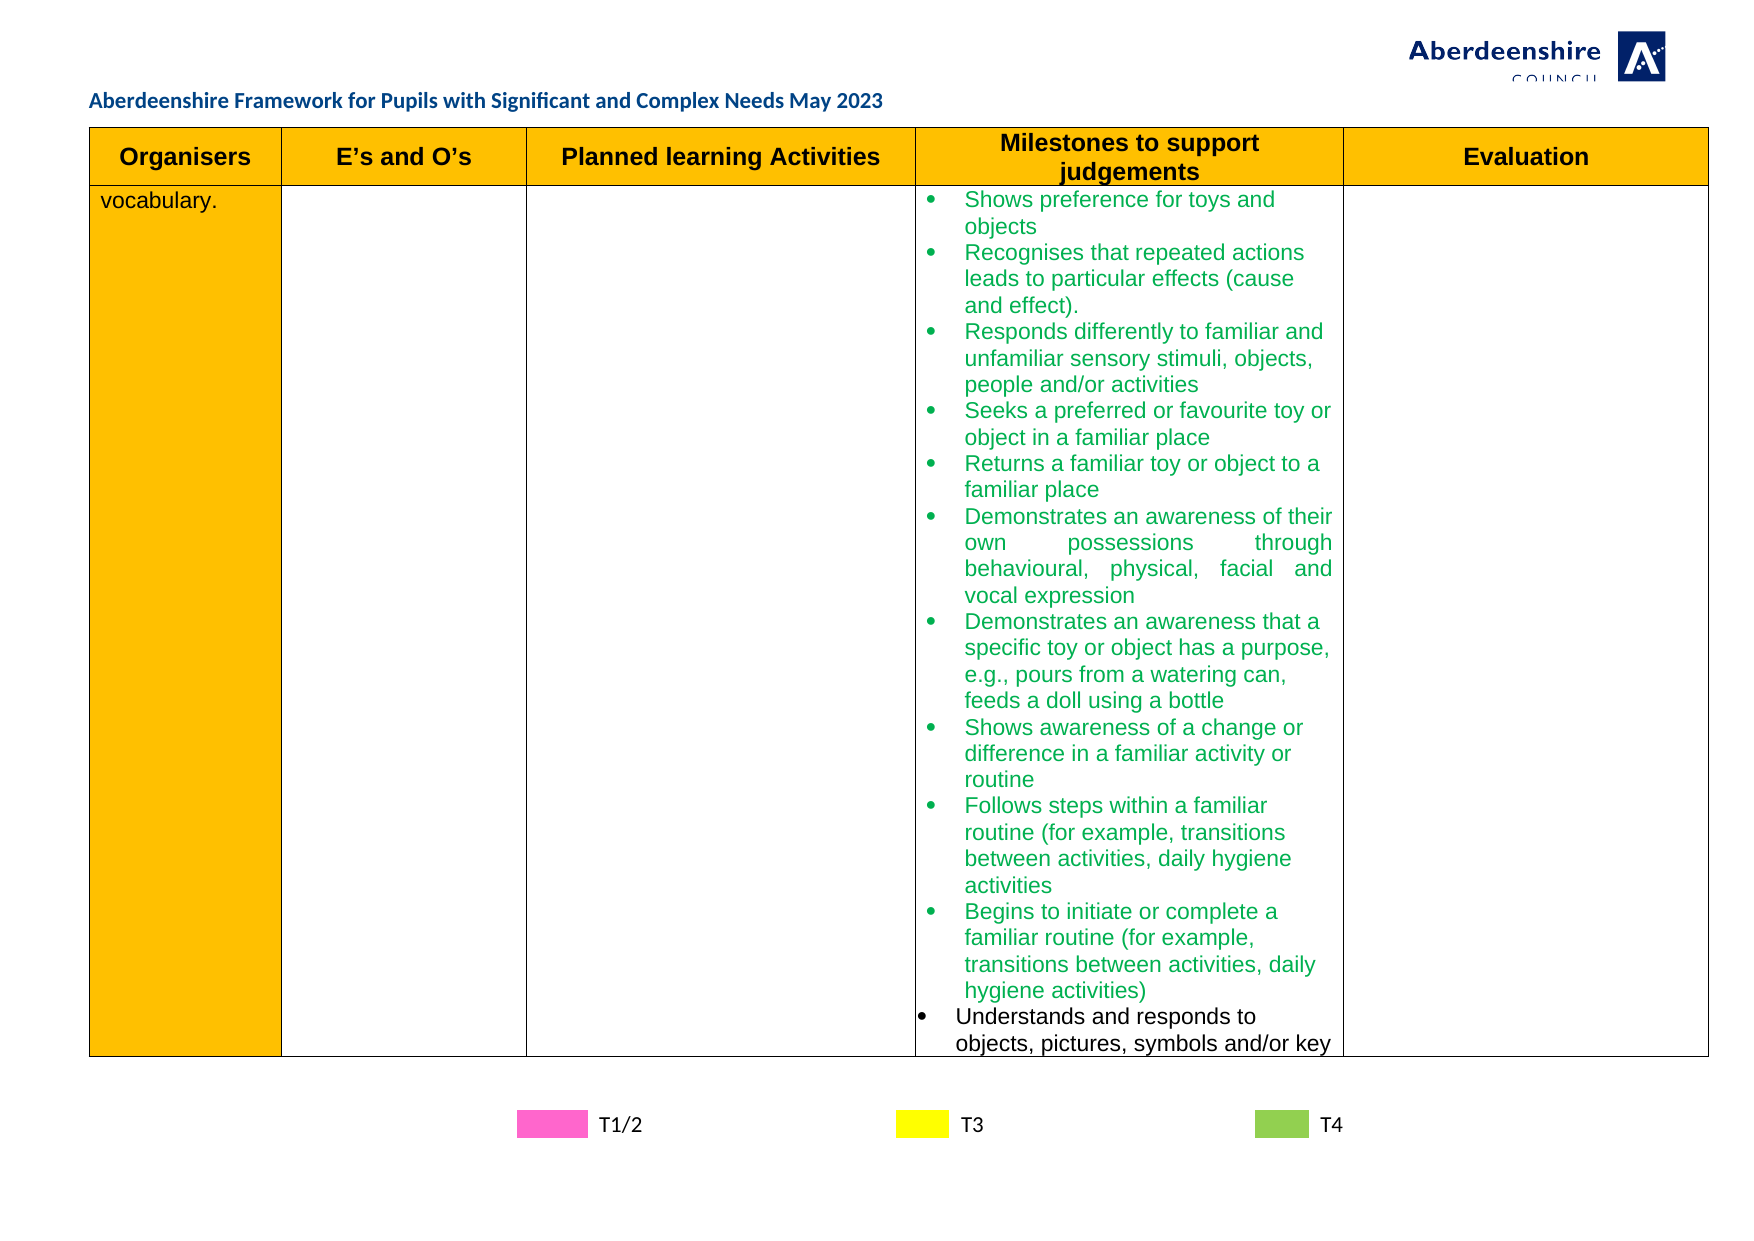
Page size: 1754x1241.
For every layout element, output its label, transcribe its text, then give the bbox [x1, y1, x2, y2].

table_header Evaluation [1344, 128, 1708, 185]
table_header E’s and O’s [282, 128, 526, 185]
table_cell [1344, 186, 1708, 1056]
table_header Milestones to support judgements [916, 128, 1343, 185]
table_header Planned learning Activities [527, 128, 915, 185]
table_header Organisers [90, 128, 281, 185]
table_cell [282, 186, 526, 1056]
picture [1408, 31, 1666, 82]
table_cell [916, 186, 1343, 1056]
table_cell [90, 186, 281, 1056]
table_cell [527, 186, 915, 1056]
